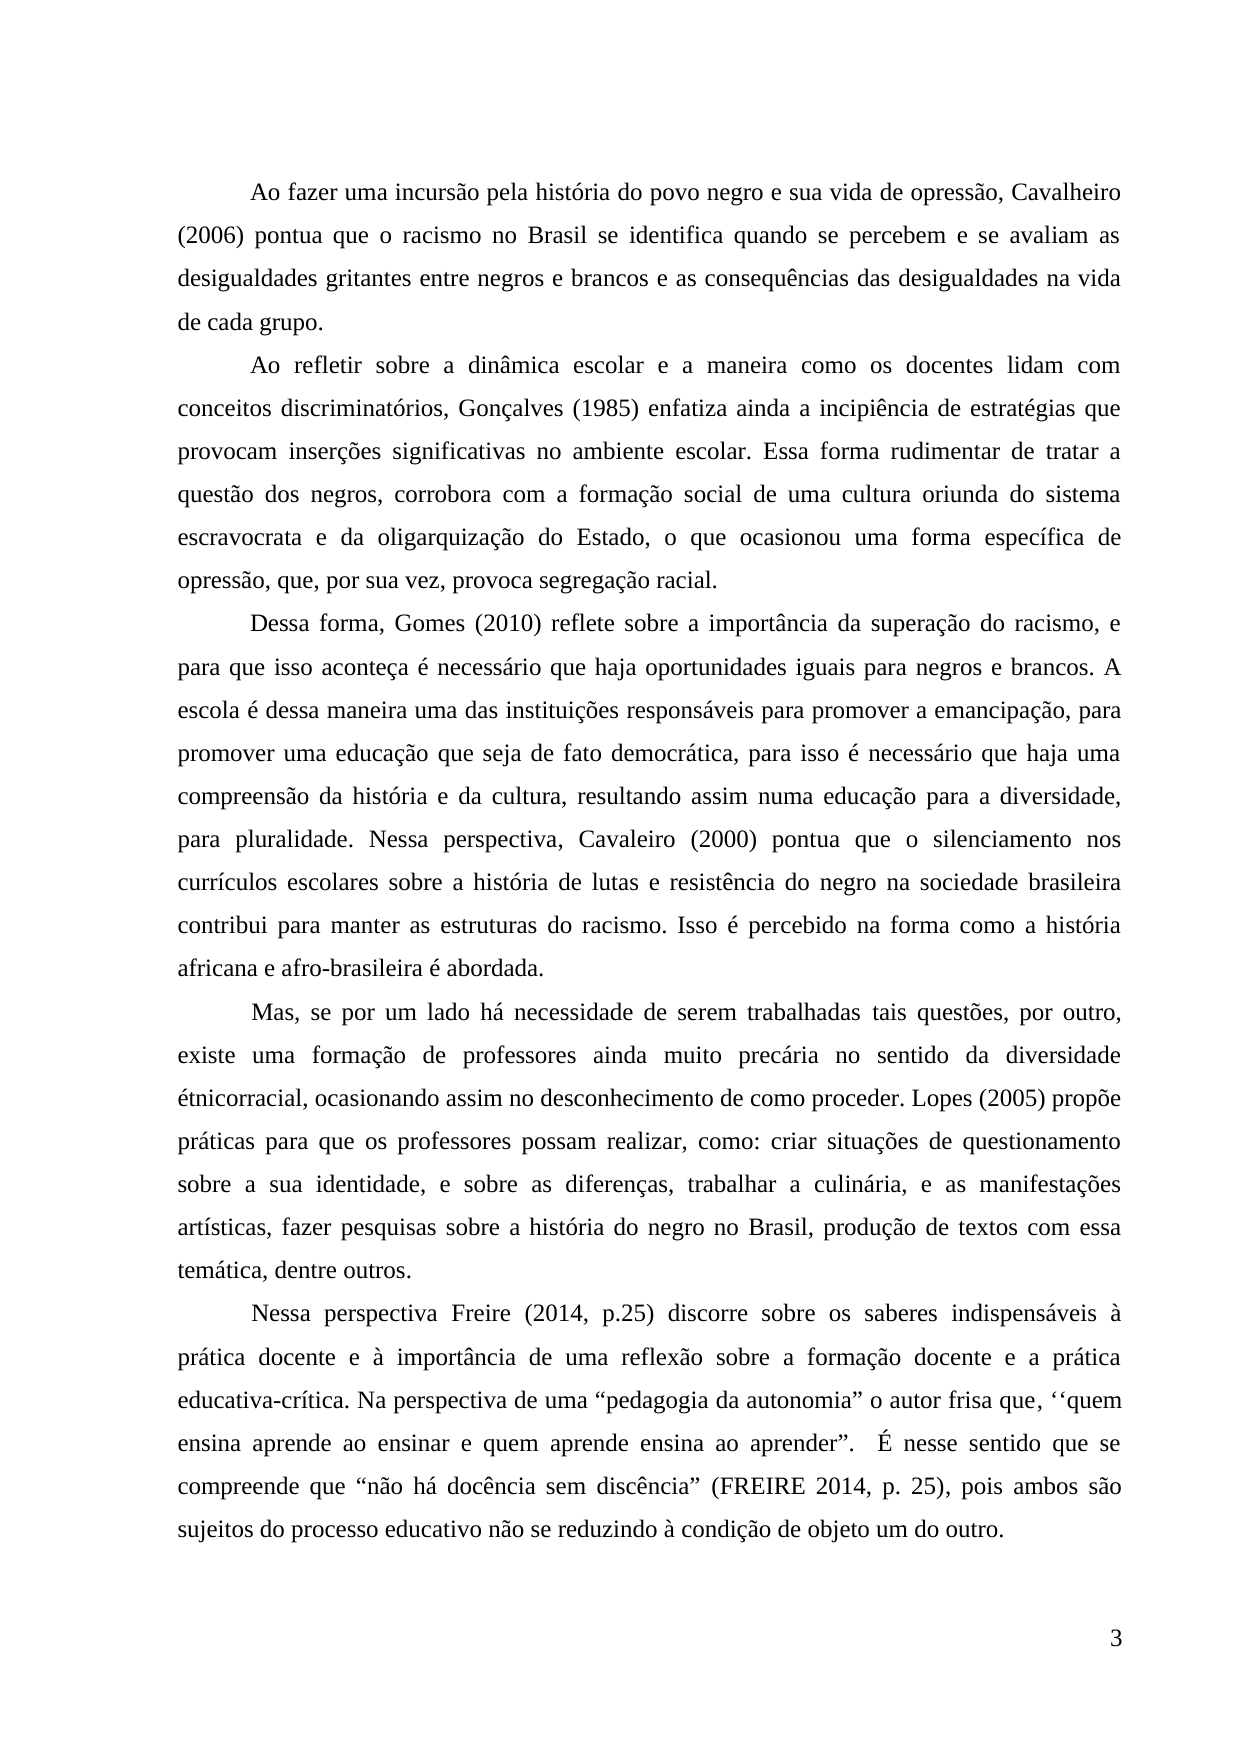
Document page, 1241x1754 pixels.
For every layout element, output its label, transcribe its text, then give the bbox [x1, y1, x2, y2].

text Mas, se por um lado há necessidade de serem trabalhadas tais questões, por outro, existe uma formação de professores ainda muito precária no sentido da diversidade étnicorracial, ocasionando assim no desconhecimento de como proceder. Lopes (2005) propõe práticas para que os professores possam realizar, como: criar situações de questionamento sobre a sua identidade, e sobre as diferenças, trabalhar a culinária, e as manifestações artísticas, fazer pesquisas sobre a história do negro no Brasil, produção de textos com essa temática, dentre outros. [177, 997, 1122, 1284]
list Nessa perspectiva Freire (2014, p.25) discorre sobre os saberes indispensáveis à prática docente e à importância de uma reflexão sobre a formação docente e a prática educativa-crítica. Na perspectiva de uma “pedagogia da autonomia” o autor frisa que, ‘‘quem ensina aprende ao ensinar e quem aprende ensina ao aprender”. É nesse sentido que se compreende que “não há docência sem discência” (FREIRE 2014, p. 25), pois ambos são sujeitos do processo educativo não se reduzindo à condição de objeto um do outro. [177, 1298, 1122, 1543]
text Dessa forma, Gomes (2010) reflete sobre a importância da superação do racismo, e para que isso aconteça é necessário que haja oportunidades iguais para negros e brancos. A escola é dessa maneira uma das instituições responsáveis para promover a emancipação, para promover uma educação que seja de fato democrática, para isso é necessário que haja uma compreensão da história e da cultura, resultando assim numa educação para a diversidade, para pluralidade. Nessa perspectiva, Cavaleiro (2000) pontua que o silenciamento nos currículos escolares sobre a história de lutas e resistência do negro na sociedade brasileira contribui para manter as estruturas do racismo. Isso é percebido na forma como a história africana e afro-brasileira é abordada. [177, 608, 1122, 982]
text Ao refletir sobre a dinâmica escolar e a maneira como os docentes lidam com conceitos discriminatórios, Gonçalves (1985) enfatiza ainda a incipiência de estratégias que provocam inserções significativas no ambiente escolar. Essa forma rudimentar de tratar a questão dos negros, corrobora com a formação social de uma cultura oriunda do sistema escravocrata e da oligarquização do Estado, o que ocasionou uma forma específica de opressão, que, por sua vez, provoca segregação racial. [177, 350, 1122, 594]
list Ao fazer uma incursão pela história do povo negro e sua vida de opressão, Cavalheiro (2006) pontua que o racismo no Brasil se identifica quando se percebem e se avaliam as desigualdades gritantes entre negros e brancos e as consequências das desigualdades na vida de cada grupo. [177, 177, 1122, 335]
